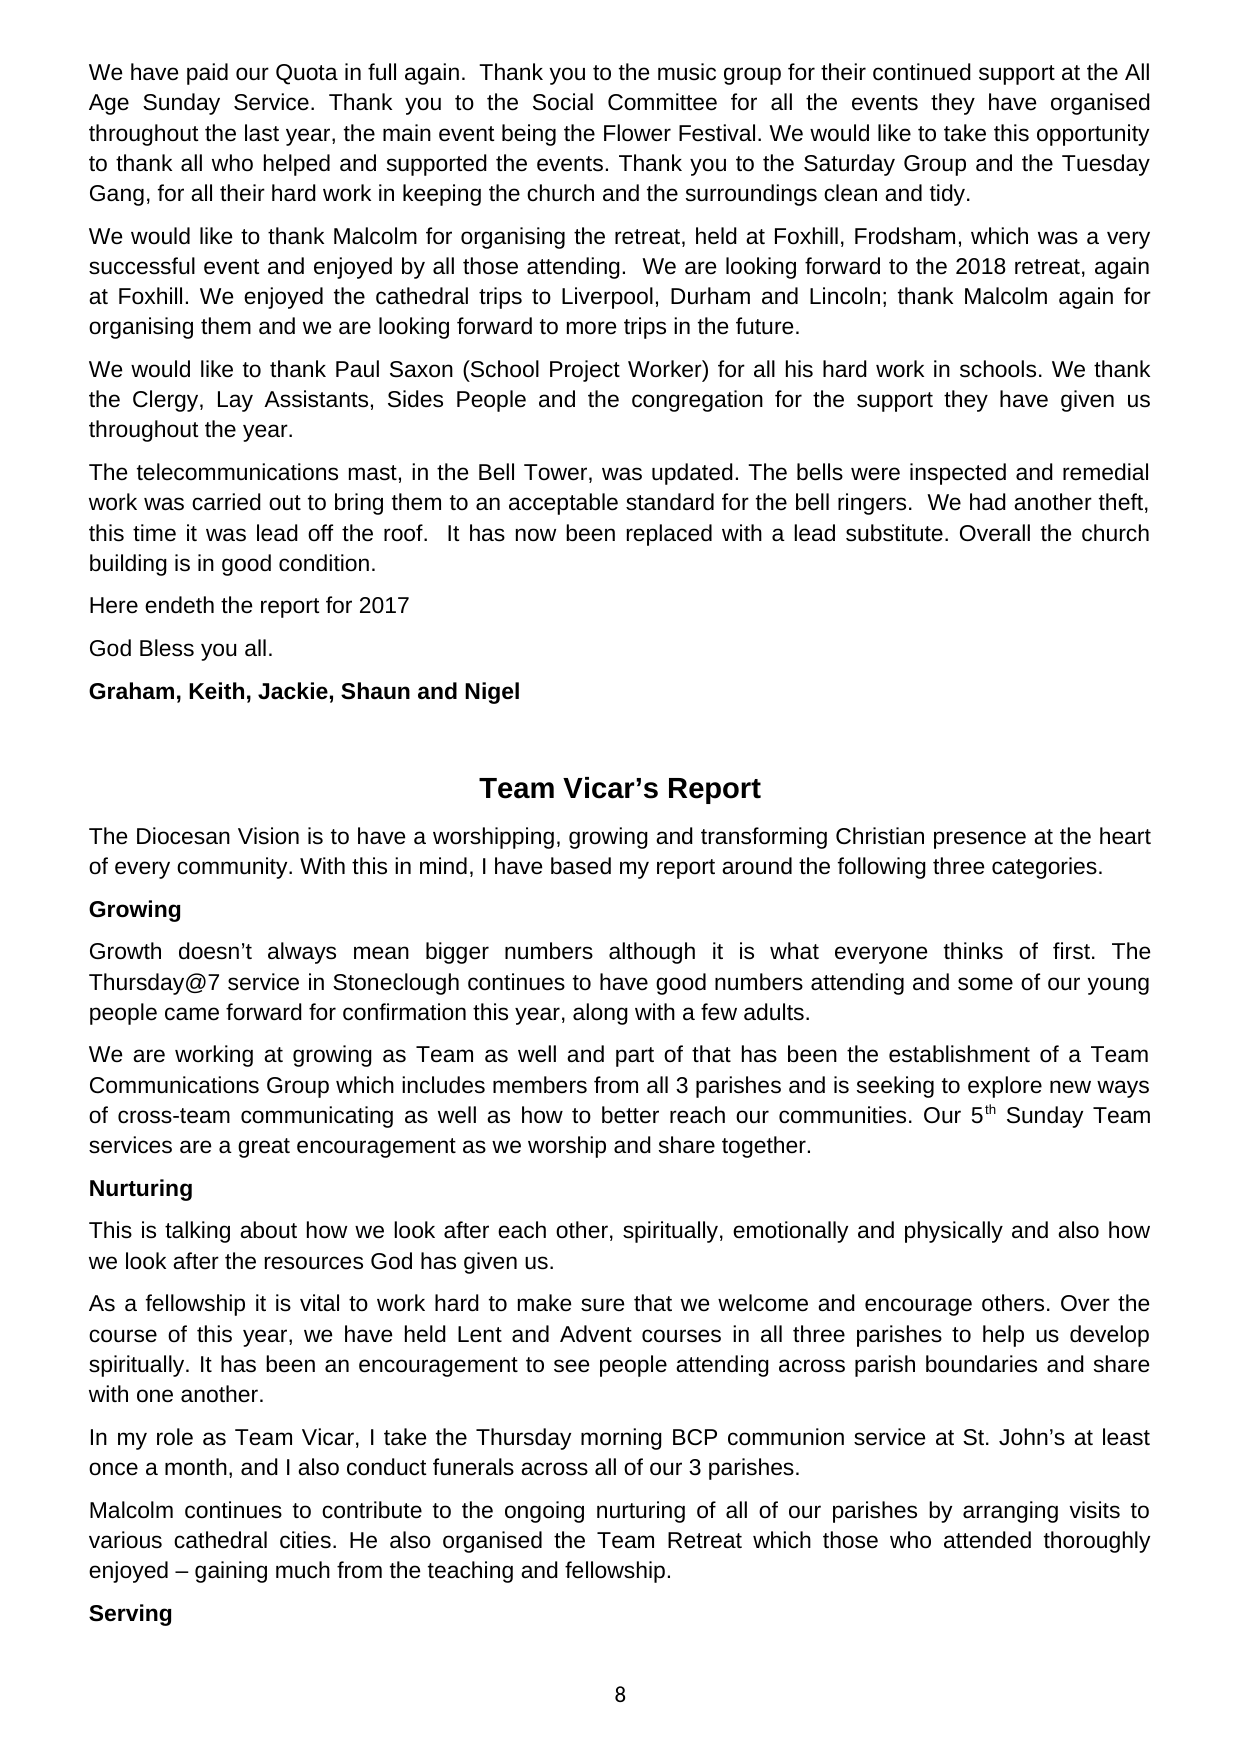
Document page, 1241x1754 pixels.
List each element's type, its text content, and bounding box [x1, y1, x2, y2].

text Graham, Keith, Jackie, Shaun and Nigel [89, 678, 1152, 704]
text We would like to thank Malcolm for organising the retreat, held at Foxhill, Frodsham, which was a very successful event and enjoyed by all those attending. We are looking forward to the 2018 retreat, again at Foxhill. We enjoyed the cathedral trips to Liverpool, Durham and Lincoln; thank Malcolm again for organising them and we are looking forward to more trips in the future. [89, 223, 1152, 339]
text This is talking about how we look after each other, spiritually, emotionally and physically and also how we look after the resources God has given us. [89, 1217, 1152, 1274]
text We are working at growing as Team as well and part of that has been the establishment of a Team Communications Group which includes members from all 3 parishes and is seeking to explore new ways of cross-team communicating as well as how to better reach our communities. Our 5th Sunday Team services are a great encouragement as we worship and share together. [89, 1041, 1152, 1158]
text God Bless you all. [89, 635, 1152, 661]
text In my role as Team Vicar, I take the Thursday morning BCP communion service at St. John’s at least once a month, and I also conduct funerals across all of our 3 parishes. [89, 1424, 1152, 1480]
text As a fellowship it is vital to work hard to make sure that we welcome and encourage others. Over the course of this year, we have held Lent and Advent courses in all three parishes to help us develop spiritually. It has been an encouragement to see people attending across parish boundaries and share with one another. [89, 1290, 1152, 1407]
text The telecommunications mast, in the Bell Tower, was updated. The bells were inspected and remedial work was carried out to bring them to an acceptable standard for the bell ringers. We had another theft, this time it was lead off the roof. It has now been replaced with a lead substitute. Overall the church building is in good condition. [89, 459, 1152, 576]
text Malcolm continues to contribute to the ongoing nurturing of all of our parishes by arranging visits to various cathedral cities. He also organised the Team Retreat which those who attended thoroughly enjoyed – gaining much from the teaching and fellowship. [89, 1497, 1152, 1583]
text Growth doesn’t always mean bigger numbers although it is what everyone thinks of first. The Thursday@7 service in Stoneclough continues to have good numbers attending and some of our young people came forward for confirmation this year, along with a few adults. [89, 938, 1152, 1025]
text The Diocesan Vision is to have a worshipping, growing and transforming Christian presence at the heart of every community. With this in mind, I have based my report around the following three categories. [89, 823, 1152, 879]
text Serving [89, 1600, 1152, 1626]
text Here endeth the report for 2017 [89, 592, 1152, 619]
text Nurturing [89, 1175, 1152, 1201]
text We would like to thank Paul Saxon (School Project Worker) for all his hard work in schools. We thank the Clergy, Lay Assistants, Sides People and the congregation for the support they have given us throughout the year. [89, 356, 1152, 443]
text Growing [89, 896, 1152, 922]
text We have paid our Quota in full again. Thank you to the music group for their continued support at the All Age Sunday Service. Thank you to the Social Committee for all the events they have organised throughout the last year, the main event being the Flower Festival. We would like to take this opportunity to thank all who helped and supported the events. Thank you to the Saturday Group and the Tuesday Gang, for all their hard work in keeping the church and the surroundings clean and tidy. [89, 59, 1152, 206]
text Team Vicar’s Report [89, 772, 1152, 805]
